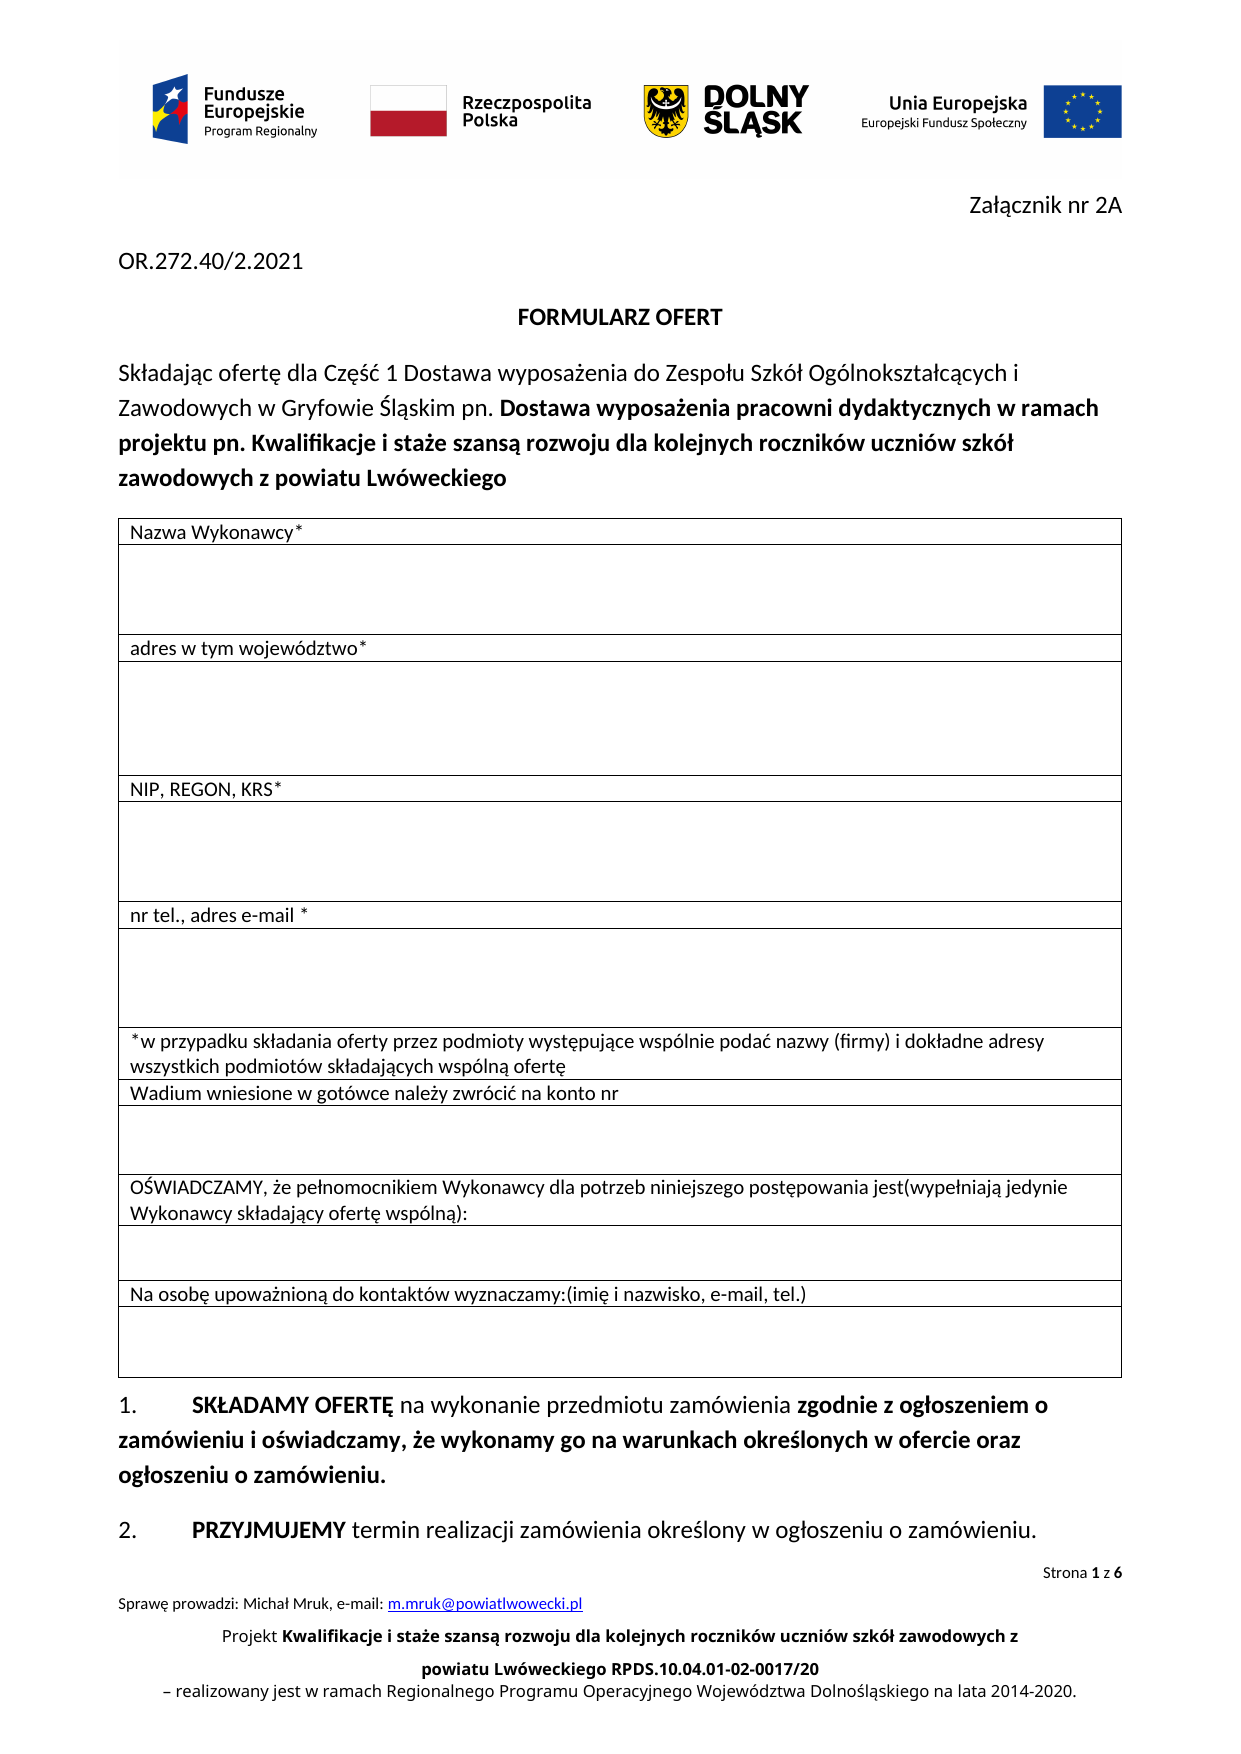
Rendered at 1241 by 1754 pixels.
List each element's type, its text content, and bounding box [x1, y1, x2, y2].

text FORMULARZ OFERT [118, 301, 1122, 332]
table_cell [119, 929, 1121, 1027]
text OR.272.40/2.2021 [118, 245, 1122, 276]
table_cell [119, 802, 1121, 901]
table_cell OŚWIADCZAMY, że pełnomocnikiem Wykonawcy dla potrzeb niniejszego postępowania jest(wypełniają jedynie Wykonawcy składający ofertę wspólną): [119, 1175, 1121, 1225]
text Składając ofertę dla Część 1 Dostawa wyposażenia do Zespołu Szkół Ogólnokształcących i Zawodowych w Gryfowie Śląskim pn. Dostawa wyposażenia pracowni dydaktycznych w ramach projektu pn. Kwalifikacje i staże szansą rozwoju dla kolejnych roczników uczniów szkół zawodowych z powiatu Lwóweckiego [118, 357, 1122, 492]
table_cell nr tel., adres e-mail * [119, 902, 1121, 928]
table_cell NIP, REGON, KRS* [119, 776, 1121, 801]
table_cell [119, 1106, 1121, 1173]
table_header Nazwa Wykonawcy* [119, 519, 1121, 544]
list PRZYJMUJEMY termin realizacji zamówienia określony w ogłoszeniu o zamówieniu. [118, 1514, 1122, 1545]
table_cell Na osobę upoważnioną do kontaktów wyznaczamy:(imię i nazwisko, e-mail, tel.) [119, 1281, 1121, 1306]
text Załącznik nr 2A [118, 189, 1122, 220]
table_cell [119, 1226, 1121, 1280]
picture [118, 40, 1122, 179]
table_cell [119, 662, 1121, 775]
table_cell adres w tym województwo* [119, 635, 1121, 661]
table_cell [119, 545, 1121, 634]
table_cell *w przypadku składania oferty przez podmioty występujące wspólnie podać nazwy (firmy) i dokładne adresy wszystkich podmiotów składających wspólną ofertę [119, 1028, 1121, 1079]
table_cell [119, 1307, 1121, 1377]
table_cell Wadium wniesione w gotówce należy zwrócić na konto nr [119, 1080, 1121, 1105]
list SKŁADAMY OFERTĘ na wykonanie przedmiotu zamówienia zgodnie z ogłoszeniem o zamówieniu i oświadczamy, że wykonamy go na warunkach określonych w ofercie oraz ogłoszeniu o zamówieniu. [118, 1389, 1122, 1489]
